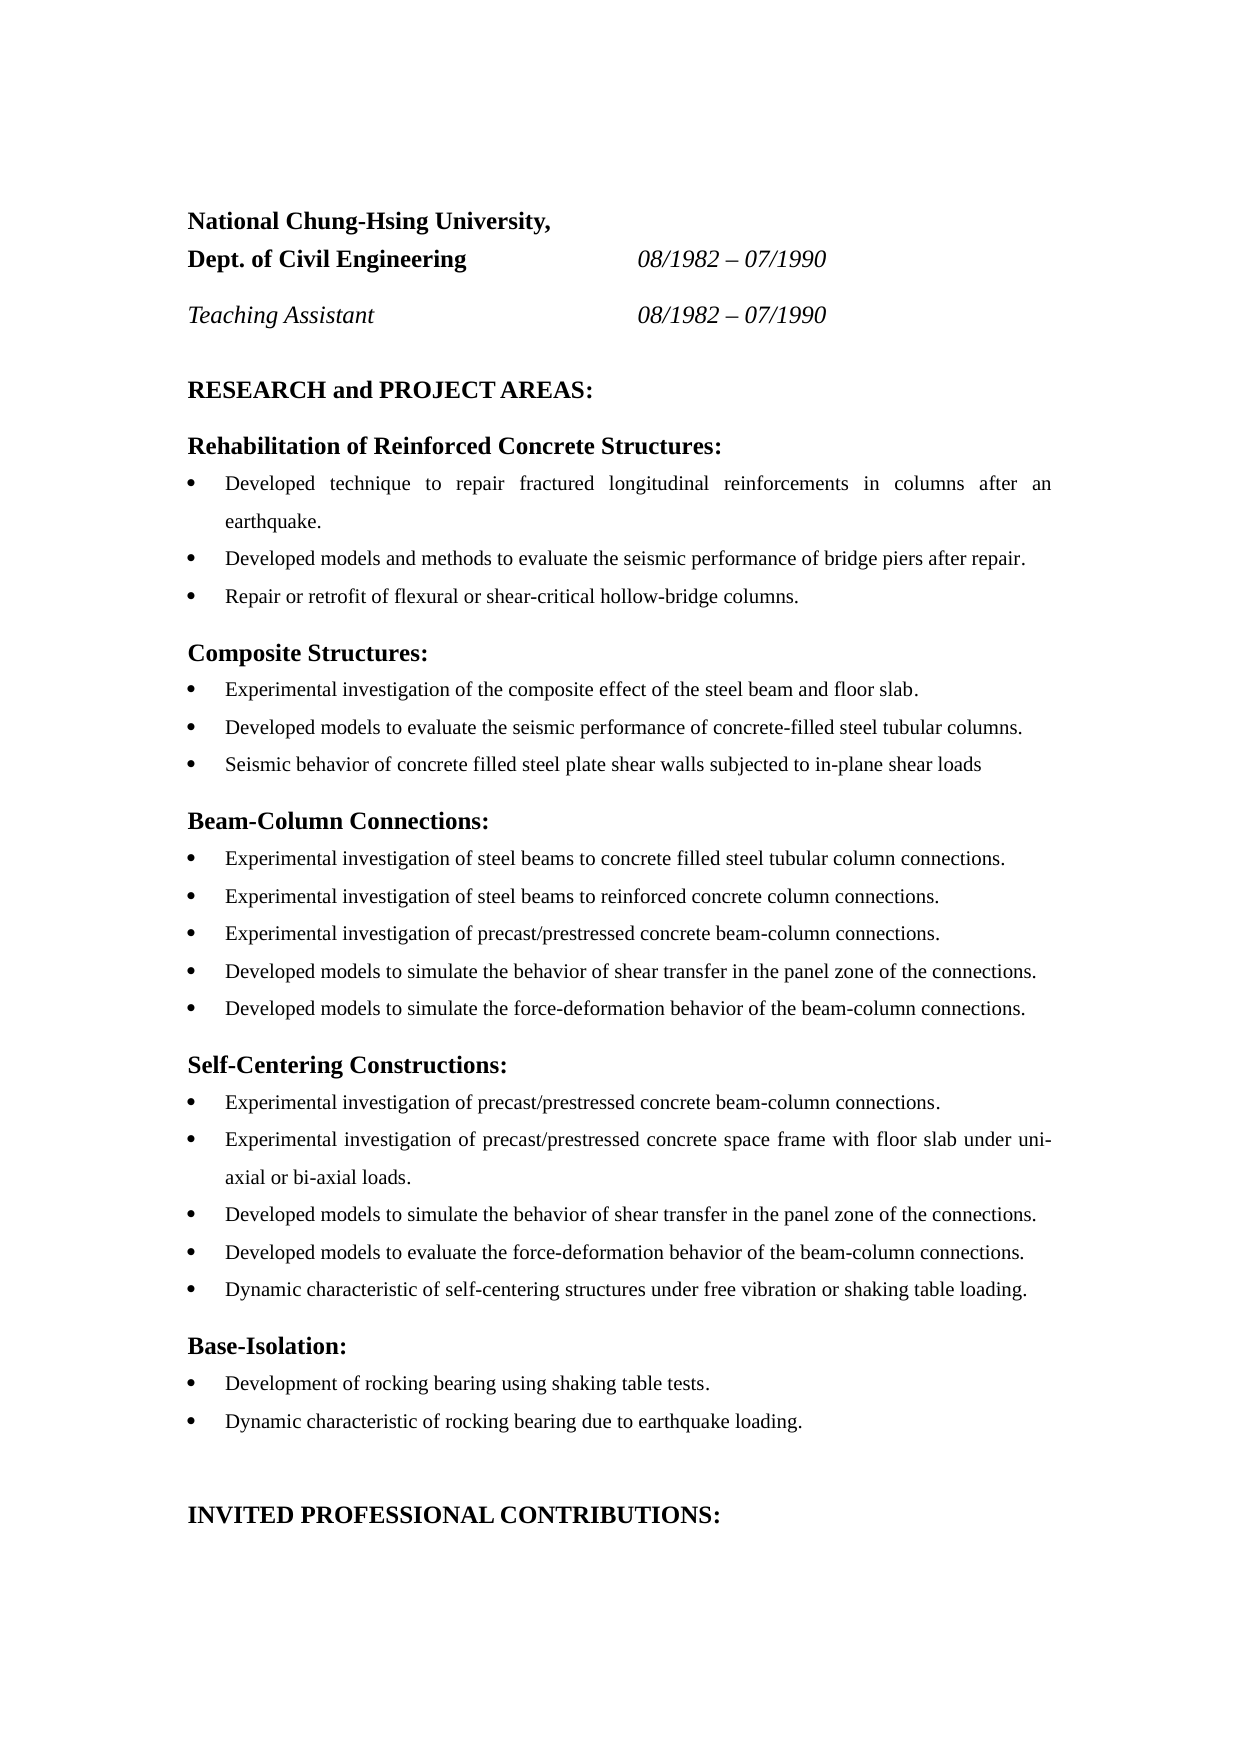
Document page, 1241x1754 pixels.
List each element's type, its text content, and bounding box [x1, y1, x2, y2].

text Teaching Assistant 08/1982 – 07/1990 [187, 296, 1053, 333]
list Developed models to simulate the behavior of shear transfer in the panel zone of the connections. [187, 1196, 1053, 1233]
list Experimental investigation of precast/prestressed concrete beam-column connections. [187, 1083, 1053, 1121]
text National Chung-Hsing University, [187, 202, 1053, 239]
text Rehabilitation of Reinforced Concrete Structures: [187, 427, 1053, 464]
text Beam-Column Connections: [187, 802, 1053, 839]
list Development of rocking bearing using shaking table tests. [187, 1364, 1053, 1402]
list Developed models to evaluate the seismic performance of concrete-filled steel tubular columns. [187, 708, 1053, 746]
text INVITED PROFESSIONAL CONTRIBUTIONS: [187, 1496, 1053, 1533]
list Developed models to evaluate the force-deformation behavior of the beam-column connections. [187, 1233, 1053, 1271]
list Developed models to simulate the force-deformation behavior of the beam-column connections. [187, 989, 1053, 1027]
list Experimental investigation of the composite effect of the steel beam and floor slab. [187, 671, 1053, 708]
list Experimental investigation of steel beams to reinforced concrete column connections. [187, 877, 1053, 914]
list Experimental investigation of precast/prestressed concrete beam-column connections. [187, 914, 1053, 952]
list Developed models to simulate the behavior of shear transfer in the panel zone of the connections. [187, 952, 1053, 989]
list Developed technique to repair fractured longitudinal reinforcements in columns after an earthquake. [187, 464, 1053, 539]
list Dynamic characteristic of rocking bearing due to earthquake loading. [187, 1402, 1053, 1439]
list Experimental investigation of steel beams to concrete filled steel tubular column connections. [187, 839, 1053, 877]
text Base-Isolation: [187, 1327, 1053, 1364]
list Developed models and methods to evaluate the seismic performance of bridge piers after repair. [187, 539, 1053, 577]
text Composite Structures: [187, 633, 1053, 671]
list Dynamic characteristic of self-centering structures under free vibration or shaking table loading. [187, 1271, 1053, 1308]
list Repair or retrofit of flexural or shear-critical hollow-bridge columns. [187, 577, 1053, 614]
list Experimental investigation of precast/prestressed concrete space frame with floor slab under uni-axial or bi-axial loads. [187, 1121, 1053, 1196]
text RESEARCH and PROJECT AREAS: [187, 371, 1053, 408]
list Seismic behavior of concrete filled steel plate shear walls subjected to in-plane shear loads [187, 746, 1053, 783]
text Self-Centering Constructions: [187, 1046, 1053, 1083]
text Dept. of Civil Engineering 08/1982 – 07/1990 [187, 239, 1053, 277]
